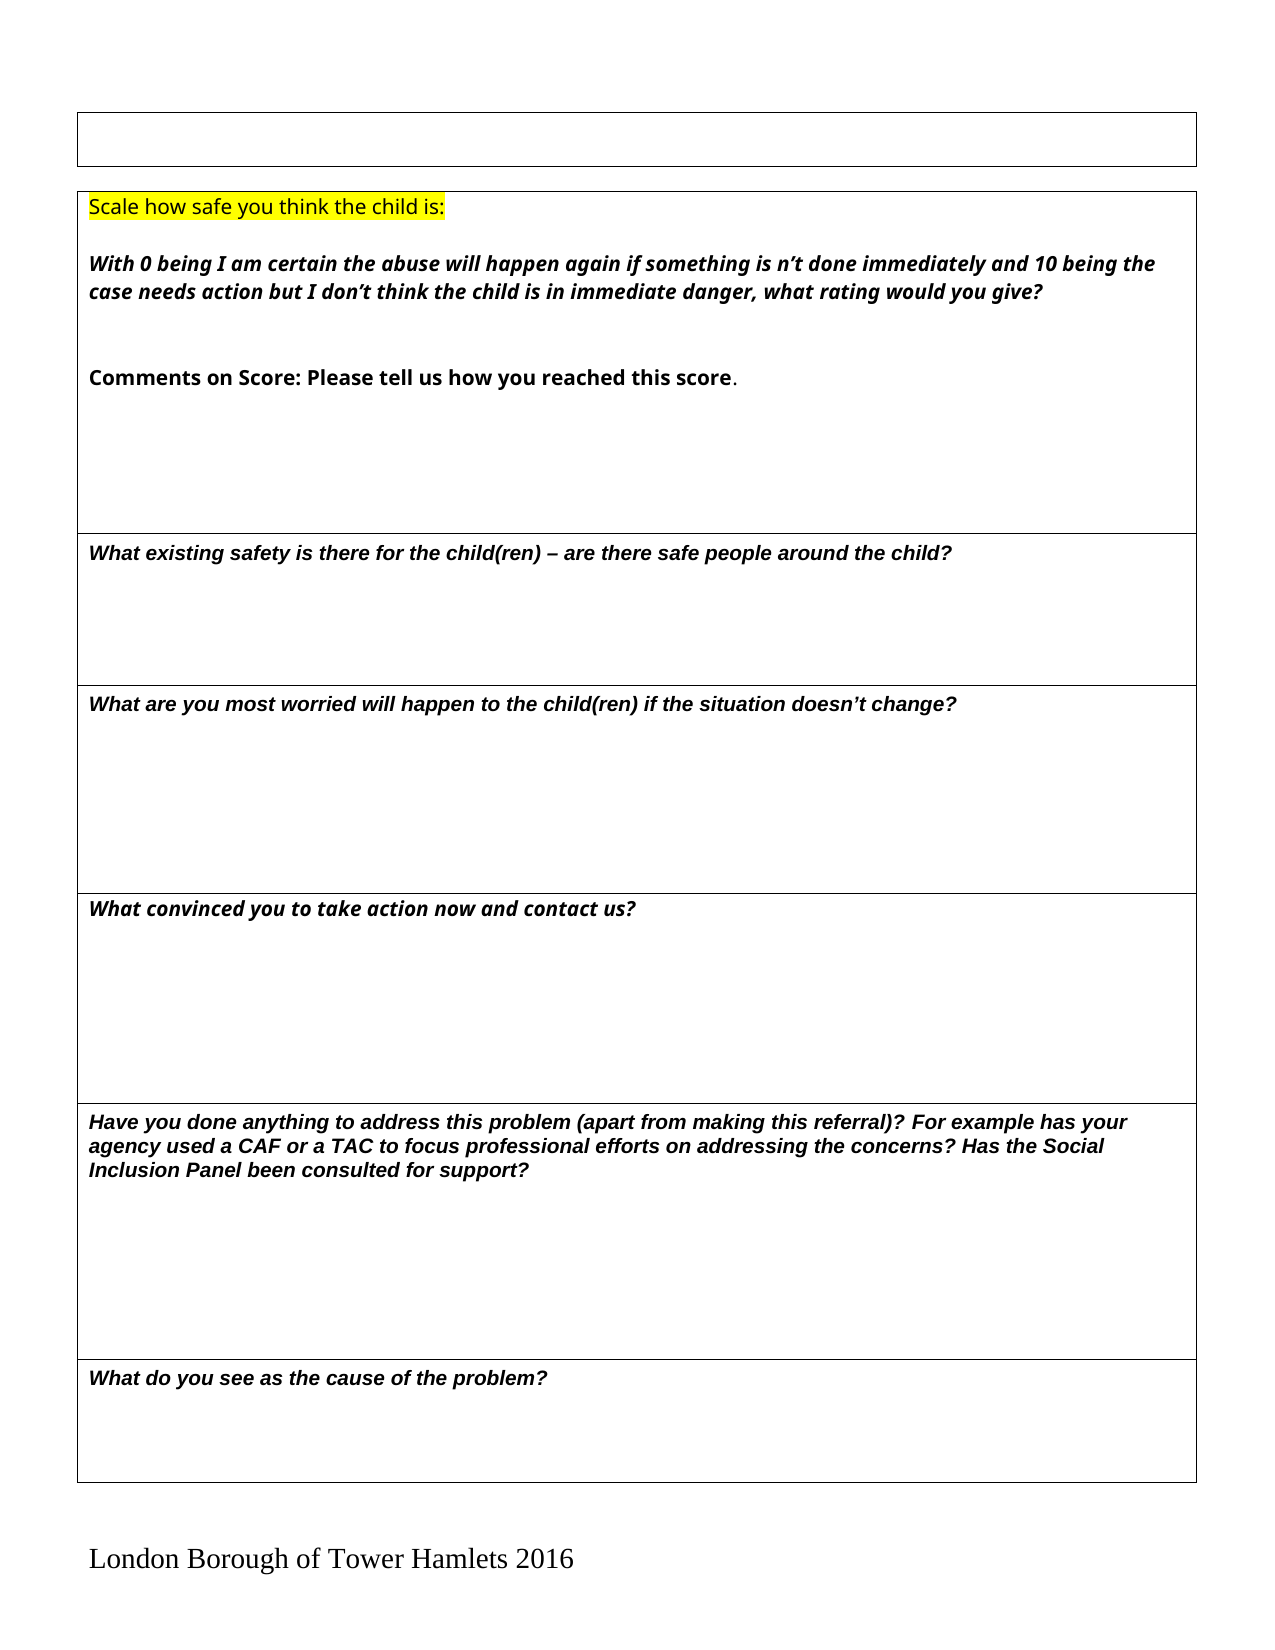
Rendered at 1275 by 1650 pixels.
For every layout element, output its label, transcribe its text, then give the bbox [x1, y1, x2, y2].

table_cell What existing safety is there for the child(ren) – are there safe people around the child? [78, 534, 1196, 684]
table_cell What do you see as the cause of the problem? [78, 1360, 1196, 1482]
table_cell Have you done anything to address this problem (apart from making this referral)? For example has your agency used a CAF or a TAC to focus professional efforts on addressing the concerns? Has the Social Inclusion Panel been consulted for support? [78, 1104, 1196, 1359]
table_header Scale how safe you think the child is: With 0 being I am certain the abuse will happen again if something is n’t done immediately and 10 being the case needs action but I don’t think the child is in immediate danger, what rating would you give? Comments on Score: Please tell us how you reached this score. [78, 192, 1196, 533]
table_cell What are you most worried will happen to the child(ren) if the situation doesn’t change? [78, 686, 1196, 893]
table_cell What convinced you to take action now and contact us? [78, 894, 1196, 1103]
table_cell [78, 113, 1196, 166]
